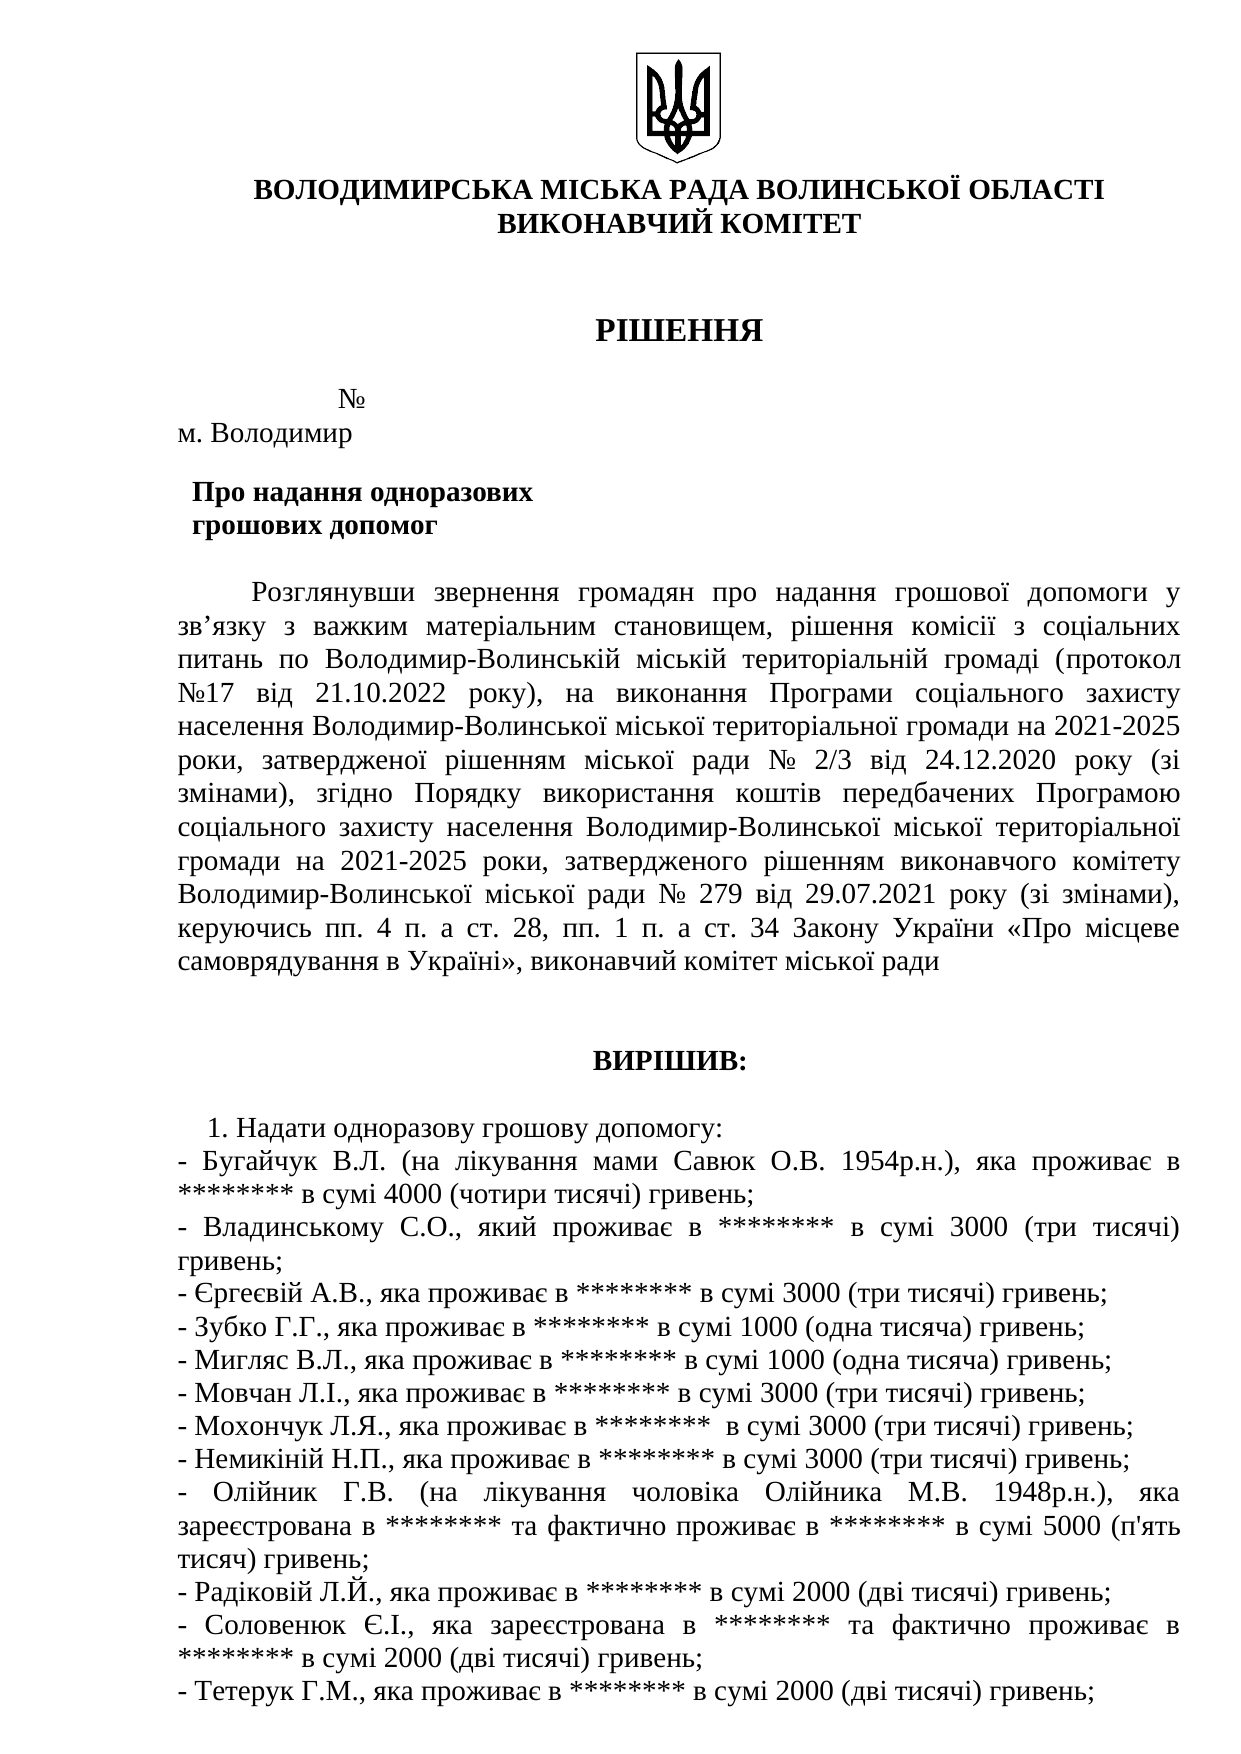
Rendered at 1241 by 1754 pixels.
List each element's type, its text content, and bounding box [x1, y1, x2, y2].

subtitle Про надання одноразових [177, 474, 1181, 507]
text - Тетерук Г.М., яка проживає в ******** в сумі 2000 (дві тисячі) гривень; [177, 1674, 1181, 1707]
text грошових допомог [177, 507, 1181, 541]
text - Владинському С.О., який проживає в ******** в сумі 3000 (три тисячі) гривень; [177, 1210, 1181, 1276]
text - Мовчан Л.І., яка проживає в ******** в сумі 3000 (три тисячі) гривень; [177, 1376, 1181, 1409]
text - Немикіній Н.П., яка проживає в ******** в сумі 3000 (три тисячі) гривень; [177, 1442, 1181, 1475]
subtitle ВОЛОДИМИРСЬКА МІСЬКА РАДА ВОЛИНСЬКОЇ ОБЛАСТІ [177, 172, 1181, 206]
text - Мохончук Л.Я., яка проживає в ******** в сумі 3000 (три тисячі) гривень; [177, 1409, 1181, 1442]
text 1. Надати одноразову грошову допомогу: [192, 1111, 1181, 1144]
text - Радіковій Л.Й., яка проживає в ******** в сумі 2000 (дві тисячі) гривень; [177, 1575, 1181, 1608]
text - Соловенюк Є.І., яка зареєстрована в ******** та фактично проживає в ******** в сумі 2000 (дві тисячі) гривень; [177, 1608, 1181, 1674]
text Розглянувши звернення громадян про надання грошової допомоги у зв’язку з важким матеріальним становищем, рішення комісії з соціальних питань по Володимир-Волинській міській територіальній громаді (протокол №17 від 21.10.2022 року), на виконання Програми соціального захисту населення Володимир-Волинської міської територіальної громади на 2021-2025 роки, затвердженої рішенням міської ради № 2/3 від 24.12.2020 року (зі змінами), згідно Порядку використання коштів передбачених Програмою соціального захисту населення Володимир-Волинської міської територіальної громади на 2021-2025 роки, затвердженого рішенням виконавчого комітету Володимир-Волинської міської ради № 279 від 29.07.2021 року (зі змінами), керуючись пп. 4 п. а ст. 28, пп. 1 п. а ст. 34 Закону України «Про місцеве самоврядування в Україні», виконавчий комітет міської ради [177, 574, 1181, 977]
text м. Володимир [177, 415, 1181, 449]
text № [177, 382, 1181, 415]
subtitle РІШЕННЯ [177, 310, 1181, 349]
text - Олійник Г.В. (на лікування чоловіка Олійника М.В. 1948р.н.), яка зареєстрована в ******** та фактично проживає в ******** в сумі 5000 (п'ять тисяч) гривень; [177, 1475, 1181, 1575]
text - Бугайчук В.Л. (на лікування мами Савюк О.В. 1954р.н.), яка проживає в ******** в сумі 4000 (чотири тисячі) гривень; [177, 1144, 1181, 1210]
text - Єргеєвій А.В., яка проживає в ******** в сумі 3000 (три тисячі) гривень; [177, 1276, 1181, 1309]
text - Зубко Г.Г., яка проживає в ******** в сумі 1000 (одна тисяча) гривень; [177, 1309, 1181, 1343]
subtitle ВИКОНАВЧИЙ КОМІТЕТ [177, 206, 1181, 285]
text ВИРIШИВ: [100, 1043, 1181, 1077]
text - Мигляс В.Л., яка проживає в ******** в сумі 1000 (одна тисяча) гривень; [177, 1343, 1181, 1376]
